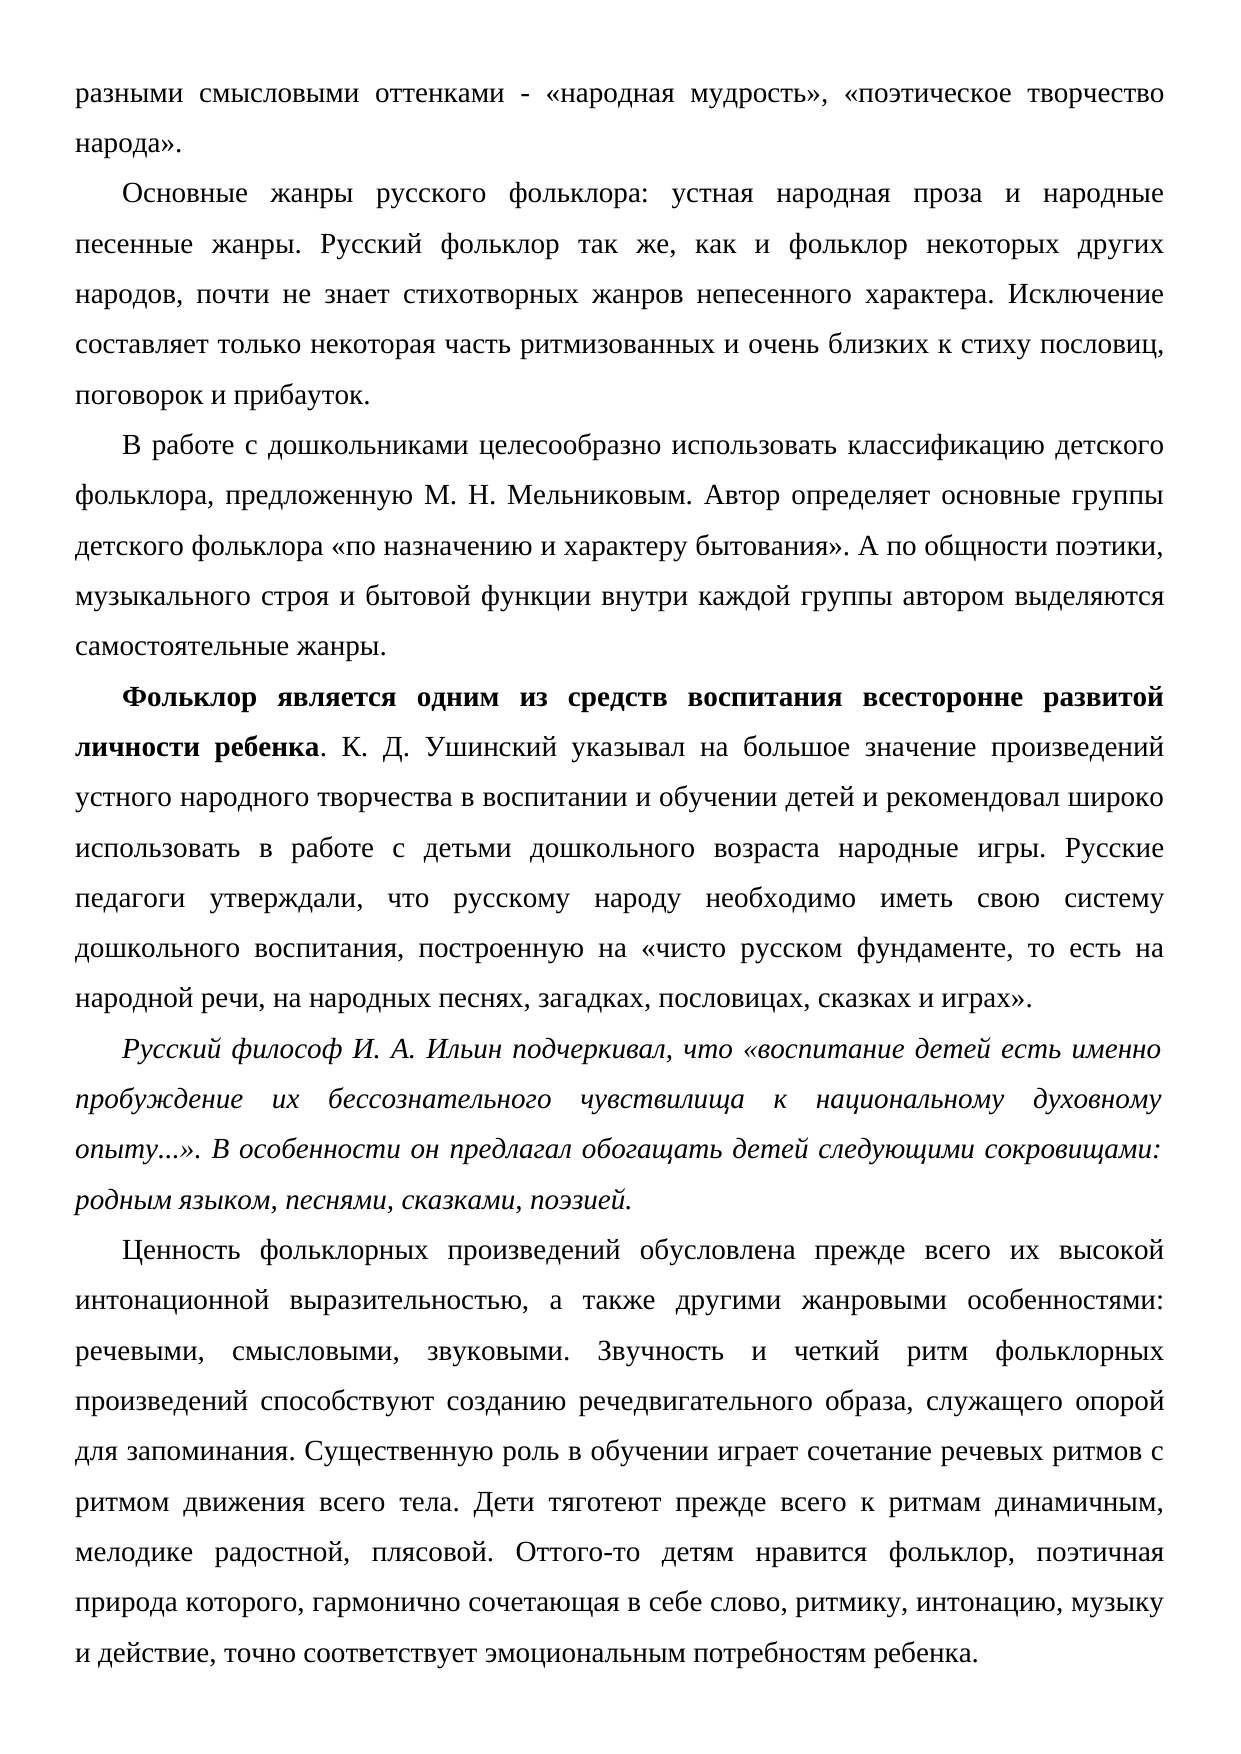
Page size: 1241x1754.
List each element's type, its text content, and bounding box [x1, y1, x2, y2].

text Основные жанры русского фольклора: устная народная проза и народные песенные жанры. Русский фольклор так же, как и фольклор некоторых других народов, почти не знает стихотворных жанров непесенного характера. Исключение составляет только некоторая часть ритмизованных и очень близких к стиху пословиц, поговорок и прибауток. [75, 176, 1165, 410]
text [75, 75, 1165, 159]
text В работе с дошкольниками целесообразно использовать классификацию детского фольклора, предложенную М. Н. Мельниковым. Автор определяет основные группы детского фольклора «по назначению и характеру бытования». А по общности поэтики, музыкального строя и бытовой функции внутри каждой группы автором выделяются самостоятельные жанры. [75, 427, 1165, 662]
text Ценность фольклорных произведений обусловлена прежде всего их высокой интонационной выразительностью, а также другими жанровыми особенностями: речевыми, смысловыми, звуковыми. Звучность и четкий ритм фольклорных произведений способствуют созданию речедвигательного образа, служащего опорой для запоминания. Существенную роль в обучении играет сочетание речевых ритмов с ритмом движения всего тела. Дети тяготеют прежде всего к ритмам динамичным, мелодике радостной, плясовой. Оттого-то детям нравится фольклор, поэтичная природа которого, гармонично сочетающая в себе слово, ритмику, интонацию, музыку и действие, точно соответствует эмоциональным потребностям ребенка. [75, 1232, 1165, 1668]
text Фольклор является одним из средств воспитания всесторонне развитой личности ребенка. К. Д. Ушинский указывал на большое значение произведений устного народного творчества в воспитании и обучении детей и рекомендовал широко использовать в работе с детьми дошкольного возраста народные игры. Русские педагоги утверждали, что русскому народу необходимо иметь свою систему дошкольного воспитания, построенную на «чисто русском фундаменте, то есть на народной речи, на народных песнях, загадках, пословицах, сказках и играх». [75, 679, 1165, 1014]
text Русский философ И. А. Ильин подчеркивал, что «воспитание детей есть именно пробуждение их бессознательного чувствилища к национальному духовному опыту...». В особенности он предлагал обогащать детей следующими сокровищами: родным языком, песнями, сказками, поэзией. [75, 1031, 1165, 1215]
